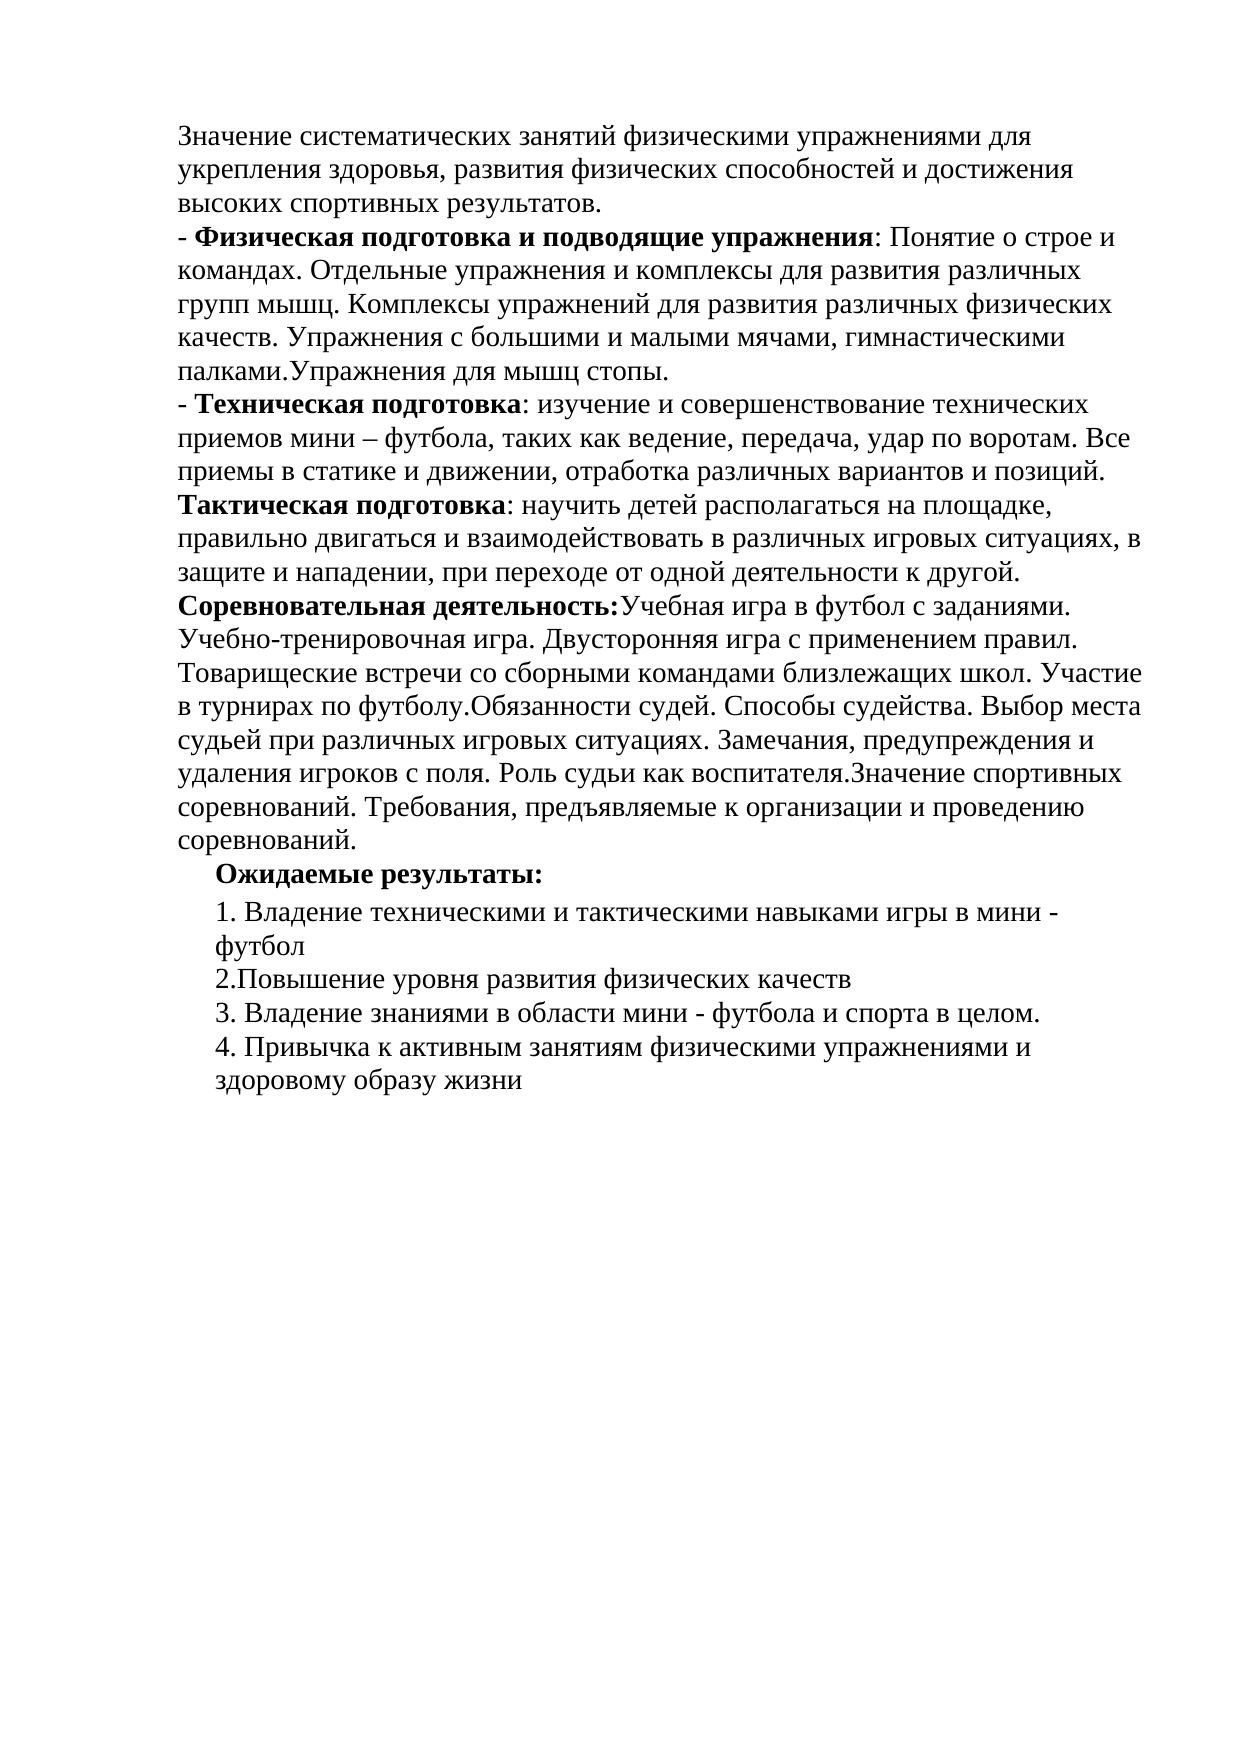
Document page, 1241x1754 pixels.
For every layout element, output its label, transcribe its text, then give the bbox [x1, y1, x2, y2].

list Ожидаемые результаты: [215, 856, 1152, 889]
text 4. Привычка к активным занятиям физическими упражнениями и здоровому образу жизни [215, 1029, 1152, 1096]
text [177, 118, 1152, 219]
text 2.Повышение уровня развития физических качеств [215, 962, 1152, 995]
text Соревновательная деятельность:Учебная игра в футбол с заданиями. Учебно-тренировочная игра. Двусторонняя игра с применением правил. Товарищеские встречи со сборными командами близлежащих школ. Участие в турнирах по футболу.Обязанности судей. Способы судейства. Выбор места судьей при различных игровых ситуациях. Замечания, предупреждения и удаления игроков с поля. Роль судьи как воспитателя.Значение спортивных соревнований. Требования, предъявляемые к организации и проведению соревнований. [177, 588, 1152, 856]
text - Техническая подготовка: изучение и совершенствование технических приемов мини – футбола, таких как ведение, передача, удар по воротам. Все приемы в статике и движении, отработка различных вариантов и позиций. [177, 386, 1152, 487]
text 3. Владение знаниями в области мини - футбола и спорта в целом. [215, 995, 1152, 1029]
text Тактическая подготовка: научить детей располагаться на площадке, правильно двигаться и взаимодействовать в различных игровых ситуациях, в защите и нападении, при переходе от одной деятельности к другой. [177, 487, 1152, 588]
text - Физическая подготовка и подводящие упражнения: Понятие о строе и командах. Отдельные упражнения и комплексы для развития различных групп мышц. Комплексы упражнений для развития различных физических качеств. Упражнения с большими и малыми мячами, гимнастическими палками.Упражнения для мышц стопы. [177, 219, 1152, 386]
text 1. Владение техническими и тактическими навыками игры в мини - футбол [215, 894, 1152, 962]
